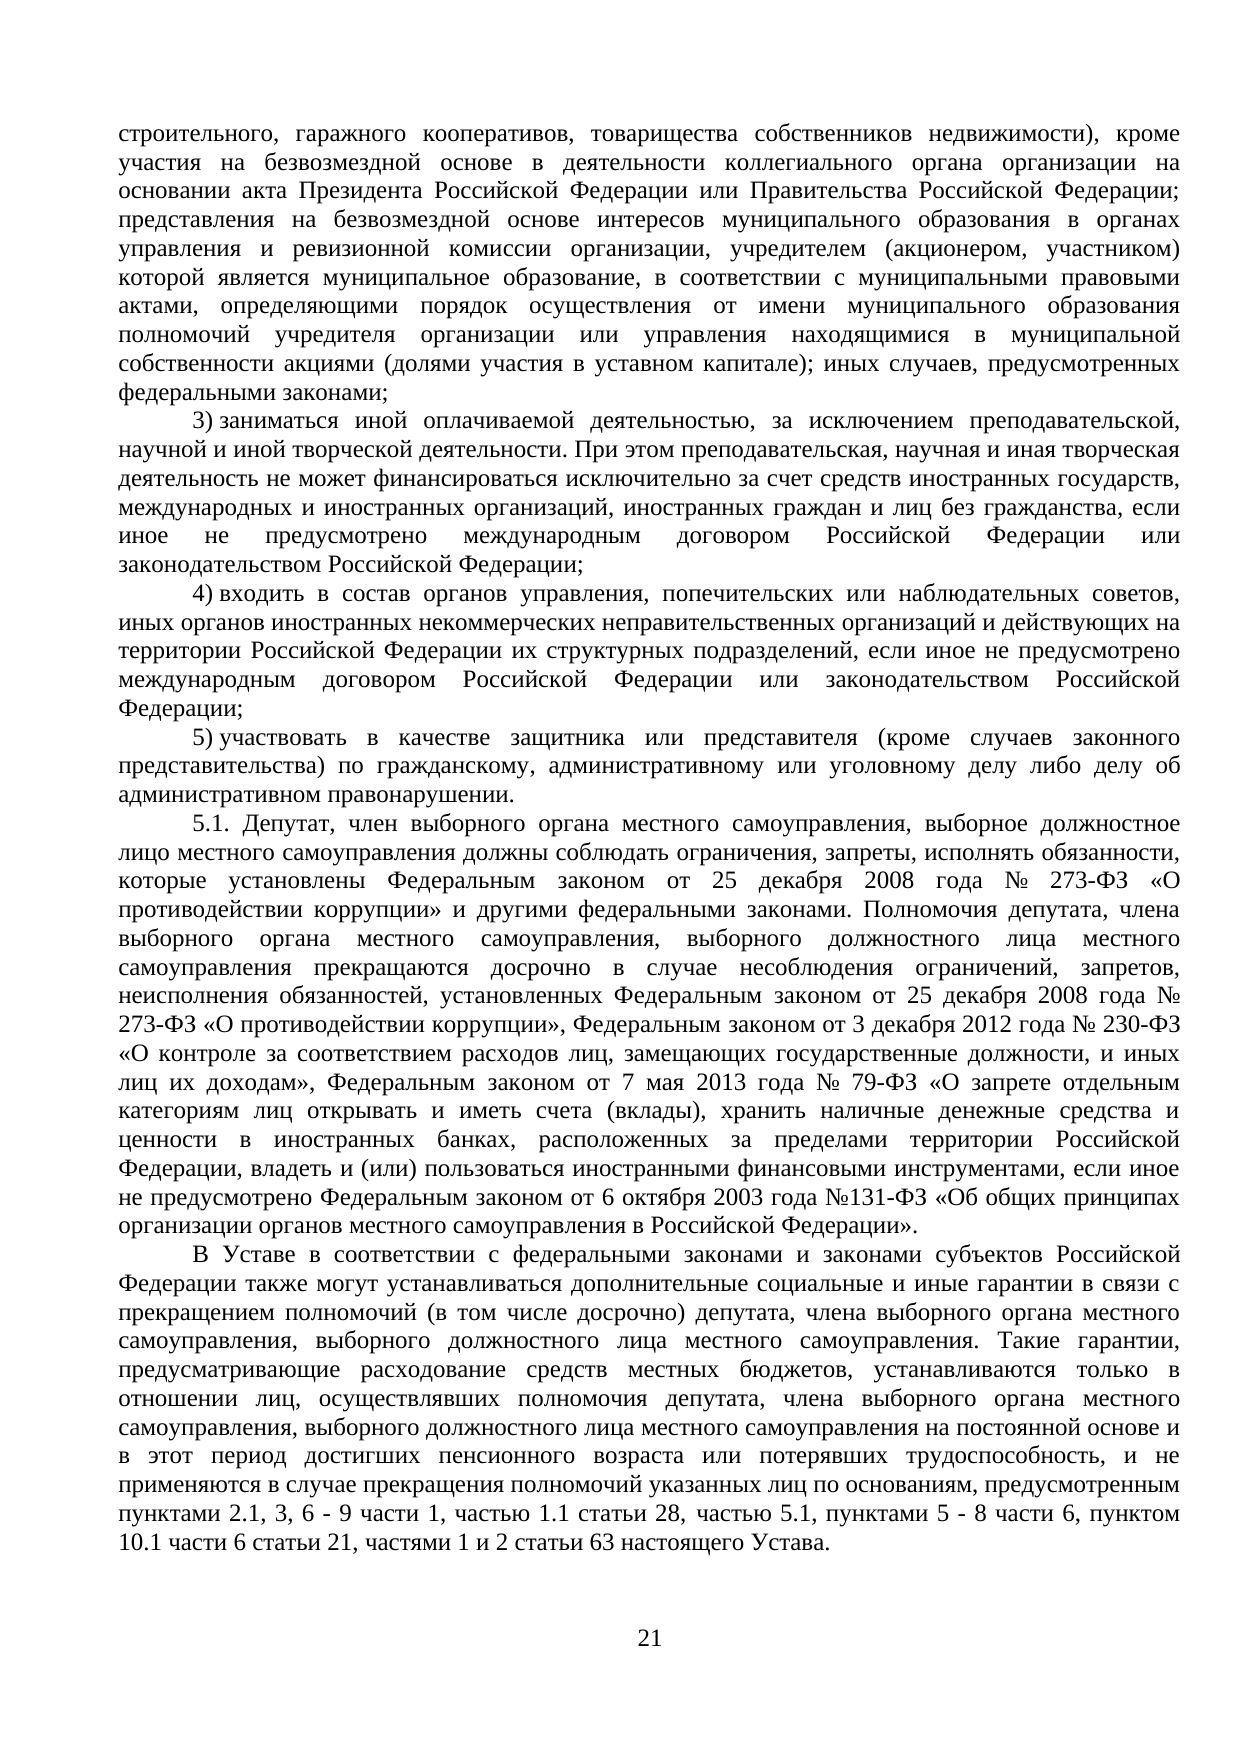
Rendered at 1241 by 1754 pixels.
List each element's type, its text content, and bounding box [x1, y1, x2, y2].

text 5) участвовать в качестве защитника или представителя (кроме случаев законного представительства) по гражданскому, административному или уголовному делу либо делу об административном правонарушении. [118, 722, 1181, 808]
text 3) заниматься иной оплачиваемой деятельностью, за исключением преподавательской, научной и иной творческой деятельности. При этом преподавательская, научная и иная творческая деятельность не может финансироваться исключительно за счет средств иностранных государств, международных и иностранных организаций, иностранных граждан и лиц без гражданства, если иное не предусмотрено международным договором Российской Федерации или законодательством Российской Федерации; [118, 406, 1181, 578]
text 5.1. Депутат, член выборного органа местного самоуправления, выборное должностное лицо местного самоуправления должны соблюдать ограничения, запреты, исполнять обязанности, которые установлены Федеральным законом от 25 декабря 2008 года № 273-ФЗ «О противодействии коррупции» и другими федеральными законами. Полномочия депутата, члена выборного органа местного самоуправления, выборного должностного лица местного самоуправления прекращаются досрочно в случае несоблюдения ограничений, запретов, неисполнения обязанностей, установленных Федеральным законом от 25 декабря 2008 года № 273-ФЗ «О противодействии коррупции», Федеральным законом от 3 декабря 2012 года № 230-ФЗ «О контроле за соответствием расходов лиц, замещающих государственные должности, и иных лиц их доходам», Федеральным законом от 7 мая 2013 года № 79-ФЗ «О запрете отдельным категориям лиц открывать и иметь счета (вклады), хранить наличные денежные средства и ценности в иностранных банках, расположенных за пределами территории Российской Федерации, владеть и (или) пользоваться иностранными финансовыми инструментами, если иное не предусмотрено Федеральным законом от 6 октября 2003 года №131-ФЗ «Об общих принципах организации органов местного самоуправления в Российской Федерации». [118, 808, 1181, 1239]
text В Уставе в соответствии с федеральными законами и законами субъектов Российской Федерации также могут устанавливаться дополнительные социальные и иные гарантии в связи с прекращением полномочий (в том числе досрочно) депутата, члена выборного органа местного самоуправления, выборного должностного лица местного самоуправления. Такие гарантии, предусматривающие расходование средств местных бюджетов, устанавливаются только в отношении лиц, осуществлявших полномочия депутата, члена выборного органа местного самоуправления, выборного должностного лица местного самоуправления на постоянной основе и в этот период достигших пенсионного возраста или потерявших трудоспособность, и не применяются в случае прекращения полномочий указанных лиц по основаниям, предусмотренным пунктами 2.1, 3, 6 - 9 части 1, частью 1.1 статьи 28, частью 5.1, пунктами 5 - 8 части 6, пунктом 10.1 части 6 статьи 21, частями 1 и 2 статьи 63 настоящего Устава. [118, 1239, 1181, 1556]
text 4) входить в состав органов управления, попечительских или наблюдательных советов, иных органов иностранных некоммерческих неправительственных организаций и действующих на территории Российской Федерации их структурных подразделений, если иное не предусмотрено международным договором Российской Федерации или законодательством Российской Федерации; [118, 578, 1181, 722]
